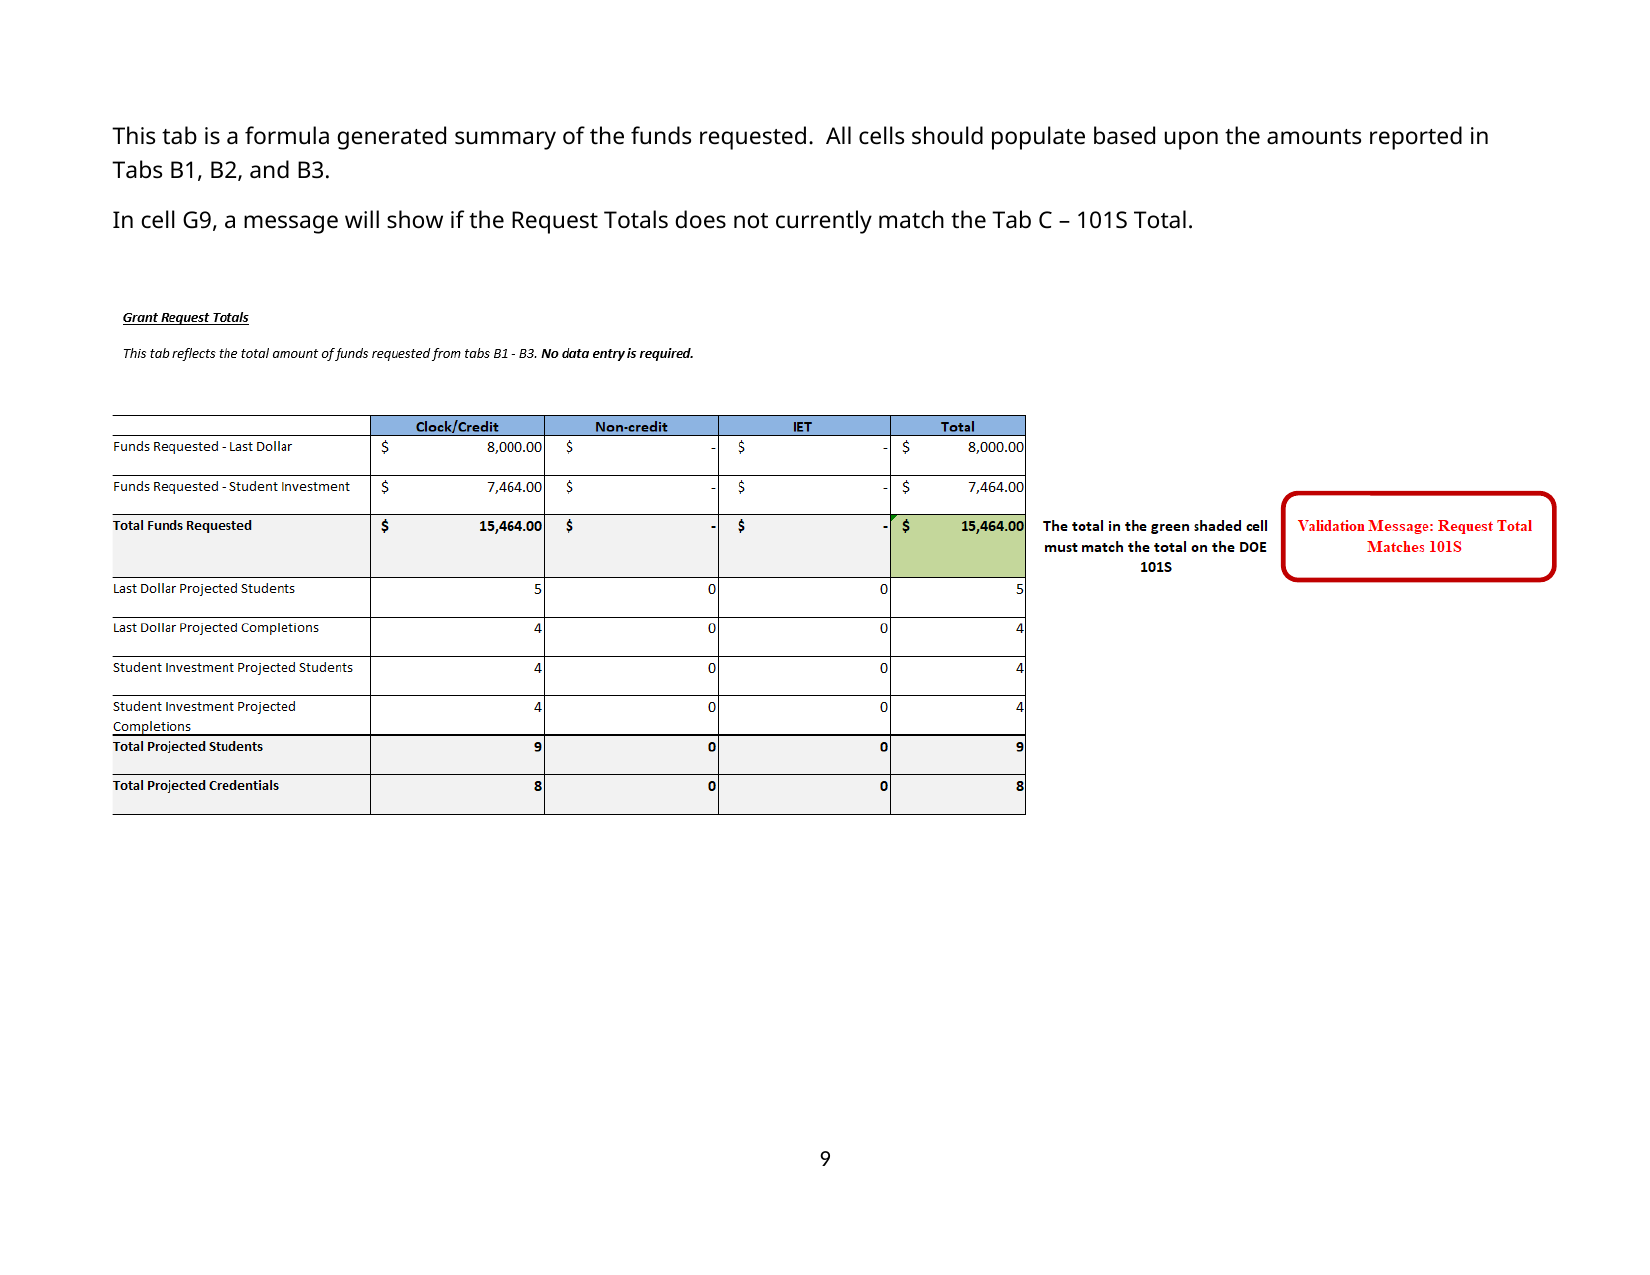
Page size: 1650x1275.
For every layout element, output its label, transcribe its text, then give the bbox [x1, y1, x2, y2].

picture [112, 305, 1538, 816]
text In cell G9, a message will show if the Request Totals does not currently match the Tab C – 101S Total. [112, 204, 1537, 235]
text This tab is a formula generated summary of the funds requested. All cells should populate based upon the amounts reported in Tabs B1, B2, and B3. [112, 120, 1537, 185]
picture [1286, 496, 1538, 577]
